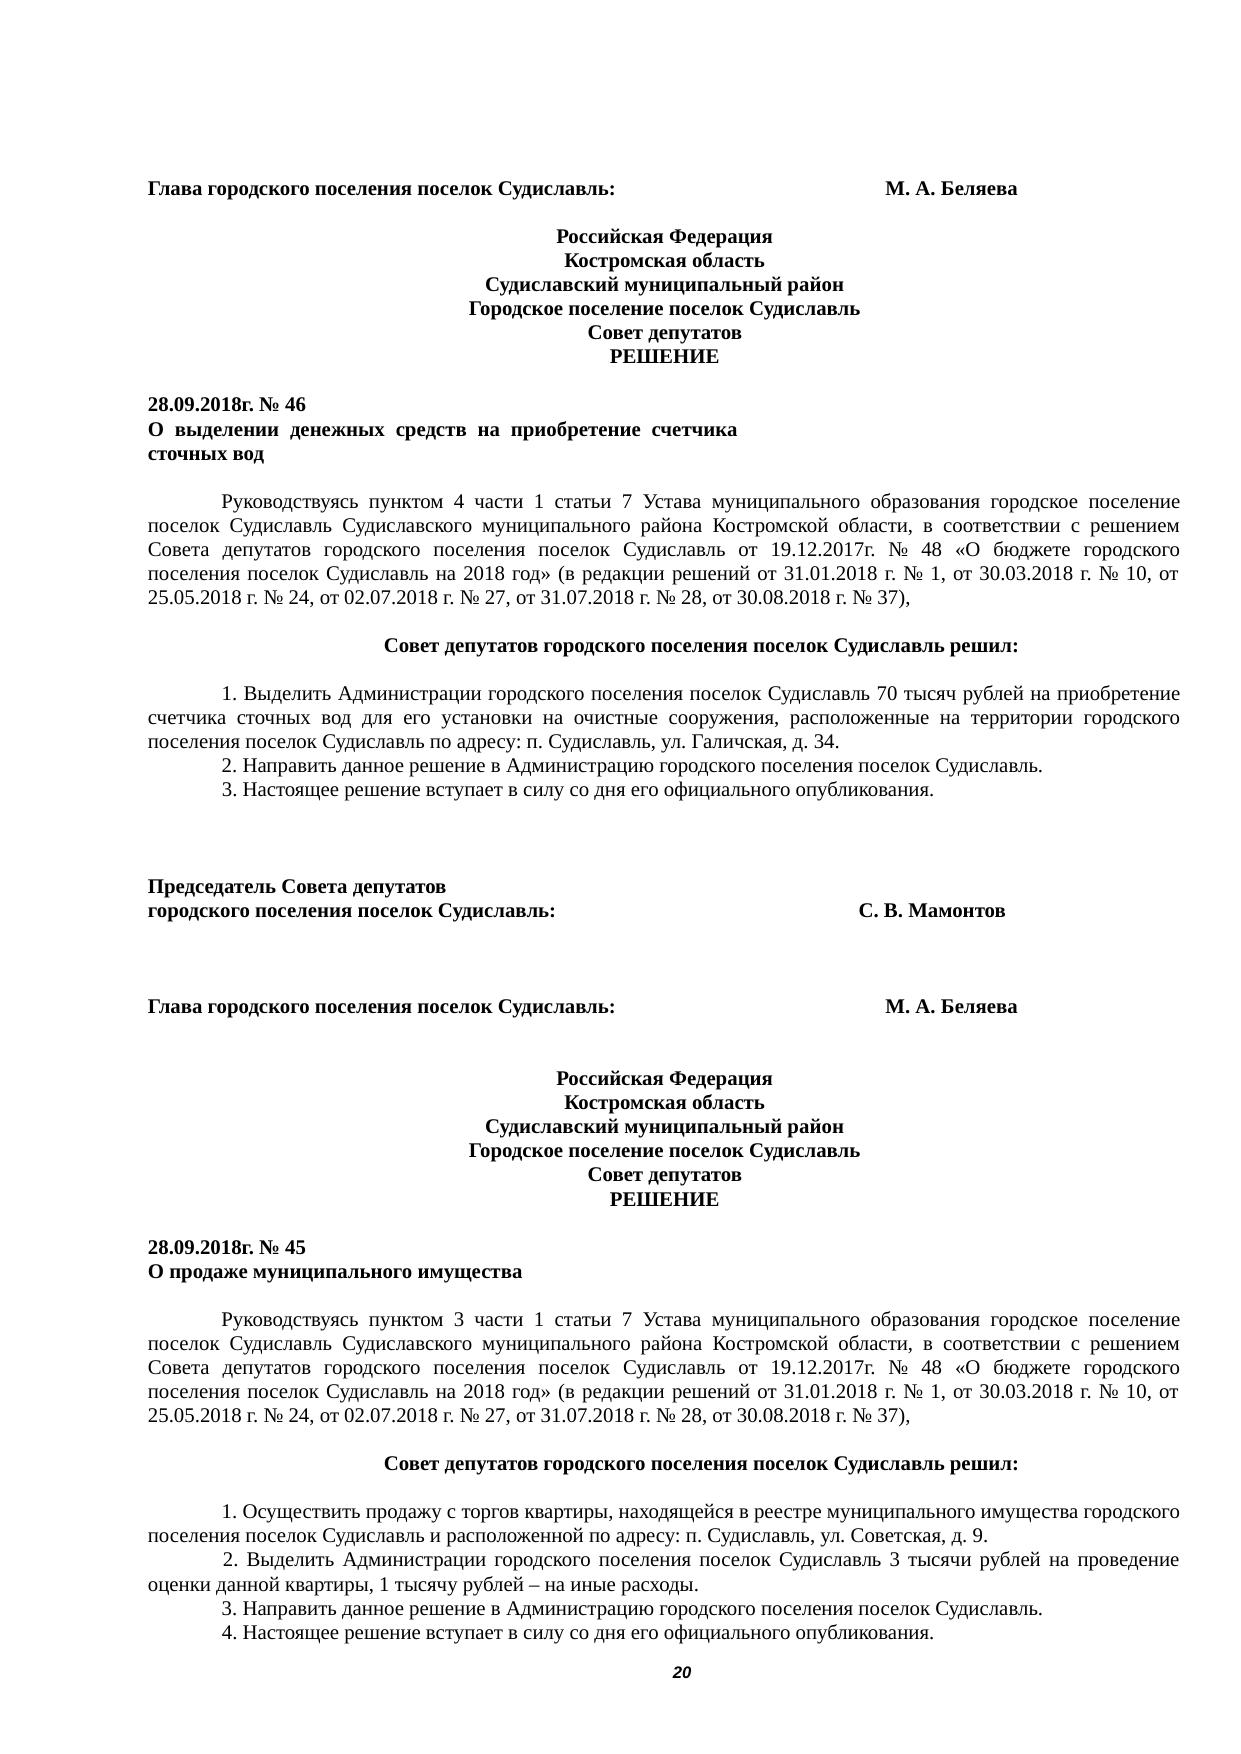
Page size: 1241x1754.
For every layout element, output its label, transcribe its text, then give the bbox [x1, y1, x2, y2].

text О выделении денежных средств на приобретение счетчика сточных вод [148, 416, 738, 464]
text 2. Направить данное решение в Администрацию городского поселения поселок Судиславль. [148, 753, 1181, 777]
text Глава городского поселения поселок Судиславль: М. А. Беляева [148, 176, 1181, 200]
text РЕШЕНИЕ [148, 1186, 1181, 1211]
text Руководствуясь пунктом 3 части 1 статьи 7 Устава муниципального образования городское поселение поселок Судиславль Судиславского муниципального района Костромской области, в соответствии с решением Совета депутатов городского поселения поселок Судиславль от 19.12.2017г. № 48 «О бюджете городского поселения поселок Судиславль на 2018 год» (в редакции решений от 31.01.2018 г. № 1, от 30.03.2018 г. № 10, от 25.05.2018 г. № 24, от 02.07.2018 г. № 27, от 31.07.2018 г. № 28, от 30.08.2018 г. № 37), [148, 1307, 1181, 1427]
text 1. Выделить Администрации городского поселения поселок Судиславль 70 тысяч рублей на приобретение счетчика сточных вод для его установки на очистные сооружения, расположенные на территории городского поселения поселок Судиславль по адресу: п. Судиславль, ул. Галичская, д. 34. [148, 681, 1181, 753]
text Российская Федерация [148, 1066, 1181, 1090]
text Совет депутатов [148, 320, 1181, 344]
text Городское поселение поселок Судиславль [148, 1138, 1181, 1162]
text 28.09.2018г. № 45 [148, 1234, 738, 1259]
text городского поселения поселок Судиславль: С. В. Мамонтов [148, 898, 1181, 922]
text Совет депутатов [148, 1162, 1181, 1186]
text Городское поселение поселок Судиславль [148, 296, 1181, 320]
text Судиславский муниципальный район [148, 272, 1181, 296]
text Совет депутатов городского поселения поселок Судиславль решил: [148, 1451, 1181, 1475]
text 1. Осуществить продажу с торгов квартиры, находящейся в реестре муниципального имущества городского поселения поселок Судиславль и расположенной по адресу: п. Судиславль, ул. Советская, д. 9. [148, 1499, 1181, 1547]
text Российская Федерация [148, 224, 1181, 248]
text 2. Выделить Администрации городского поселения поселок Судиславль 3 тысячи рублей на проведение оценки данной квартиры, 1 тысячу рублей – на иные расходы. [148, 1547, 1181, 1596]
text Глава городского поселения поселок Судиславль: М. А. Беляева [148, 994, 1181, 1018]
text Костромская область [148, 248, 1181, 272]
text 3. Направить данное решение в Администрацию городского поселения поселок Судиславль. [148, 1596, 1181, 1619]
text 28.09.2018г. № 46 [148, 392, 738, 416]
text РЕШЕНИЕ [148, 344, 1181, 368]
text О продаже муниципального имущества [148, 1259, 738, 1283]
text 4. Настоящее решение вступает в силу со дня его официального опубликования. [148, 1619, 1181, 1644]
text Костромская область [148, 1090, 1181, 1114]
text Судиславский муниципальный район [148, 1114, 1181, 1138]
text Руководствуясь пунктом 4 части 1 статьи 7 Устава муниципального образования городское поселение поселок Судиславль Судиславского муниципального района Костромской области, в соответствии с решением Совета депутатов городского поселения поселок Судиславль от 19.12.2017г. № 48 «О бюджете городского поселения поселок Судиславль на 2018 год» (в редакции решений от 31.01.2018 г. № 1, от 30.03.2018 г. № 10, от 25.05.2018 г. № 24, от 02.07.2018 г. № 27, от 31.07.2018 г. № 28, от 30.08.2018 г. № 37), [148, 489, 1181, 609]
text Совет депутатов городского поселения поселок Судиславль решил: [148, 633, 1181, 657]
text Председатель Совета депутатов [148, 874, 1181, 898]
text 3. Настоящее решение вступает в силу со дня его официального опубликования. [148, 777, 1181, 801]
